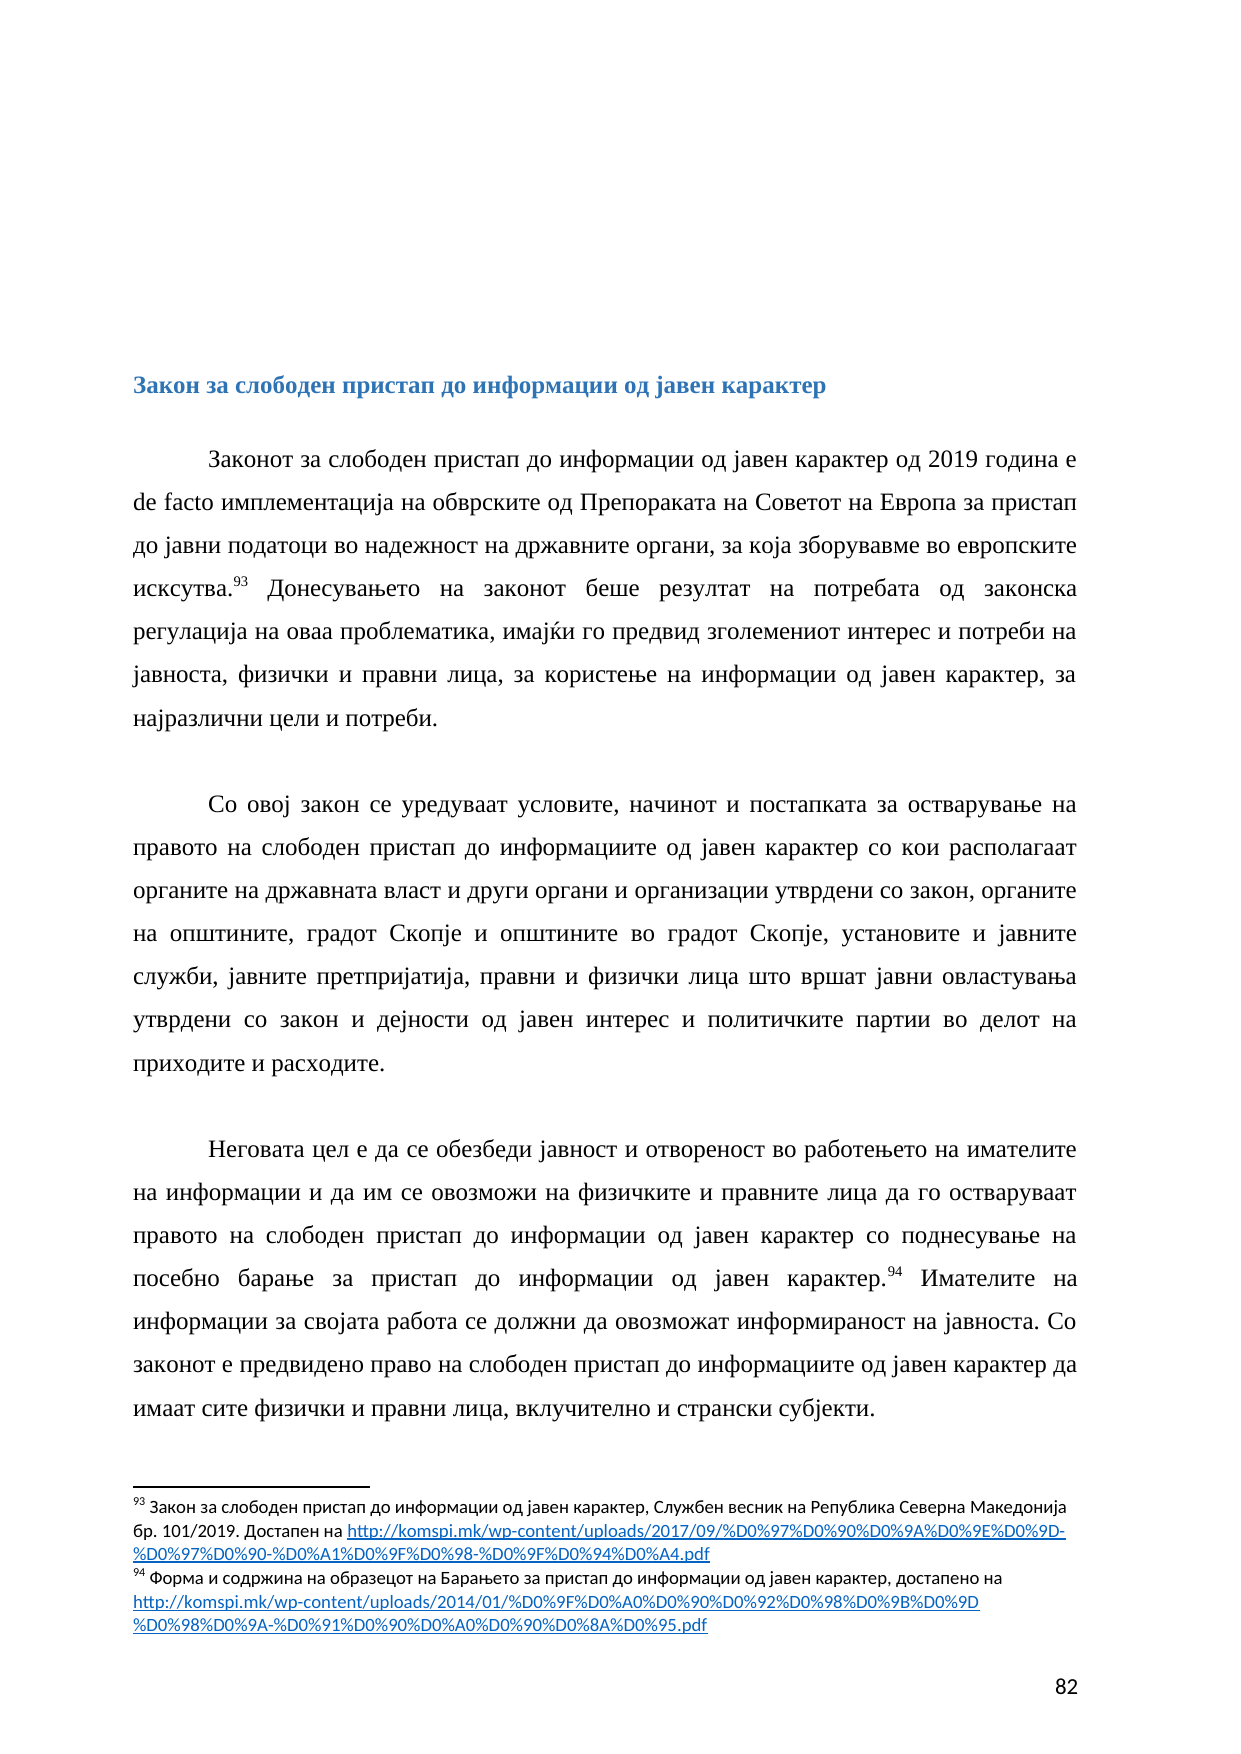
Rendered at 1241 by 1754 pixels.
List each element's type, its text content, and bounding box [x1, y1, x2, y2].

text Неговата цел е да се обезбеди јавност и отвореност во работењето на имателите на информации и да им се овозможи на физичките и правните лица да го остваруваат правото на слободен пристап до информации од јавен карактер со поднесување на посебно барање за пристап до информации од јавен карактер. Имателите на информации за својата работа се должни да овозможат информираност на јавноста. Со законот е предвидено право на слободен пристап до информациите од јавен карактер да имаат сите физички и правни лица, вклучително и странски субјекти. [133, 1134, 1078, 1421]
text Законот за слободен пристап до информации од јавен карактер од 2019 година е de facto имплементација на обврските од Препораката на Советот на Европа за пристап до јавни податоци во надежност на државните органи, за која зборувавме во европските исксутва. Донесувањето на законот беше резултат на потребата од законска регулација на оваа проблематика, имајќи го предвид зголемениот интерес и потреби на јавноста, физички и правни лица, за користење на информации од јавен карактер, за најразлични цели и потреби. [133, 444, 1078, 731]
text Со овој закон се уредуваат условите, начинот и постапката за остварување на правото на слободен пристап до информациите од јавен карактер со кои располагаат органите на државната власт и други органи и организации утврдени со закон, органите на општините, градот Скопје и општините во градот Скопје, установите и јавните служби, јавните претпријатија, правни и физички лица што вршат јавни овластувања утврдени со закон и дејности од јавен интерес и политичките партии во делот на приходите и расходите. [133, 789, 1078, 1076]
subtitle Закон за слободен пристап до информации од јавен карактер [133, 370, 1078, 398]
